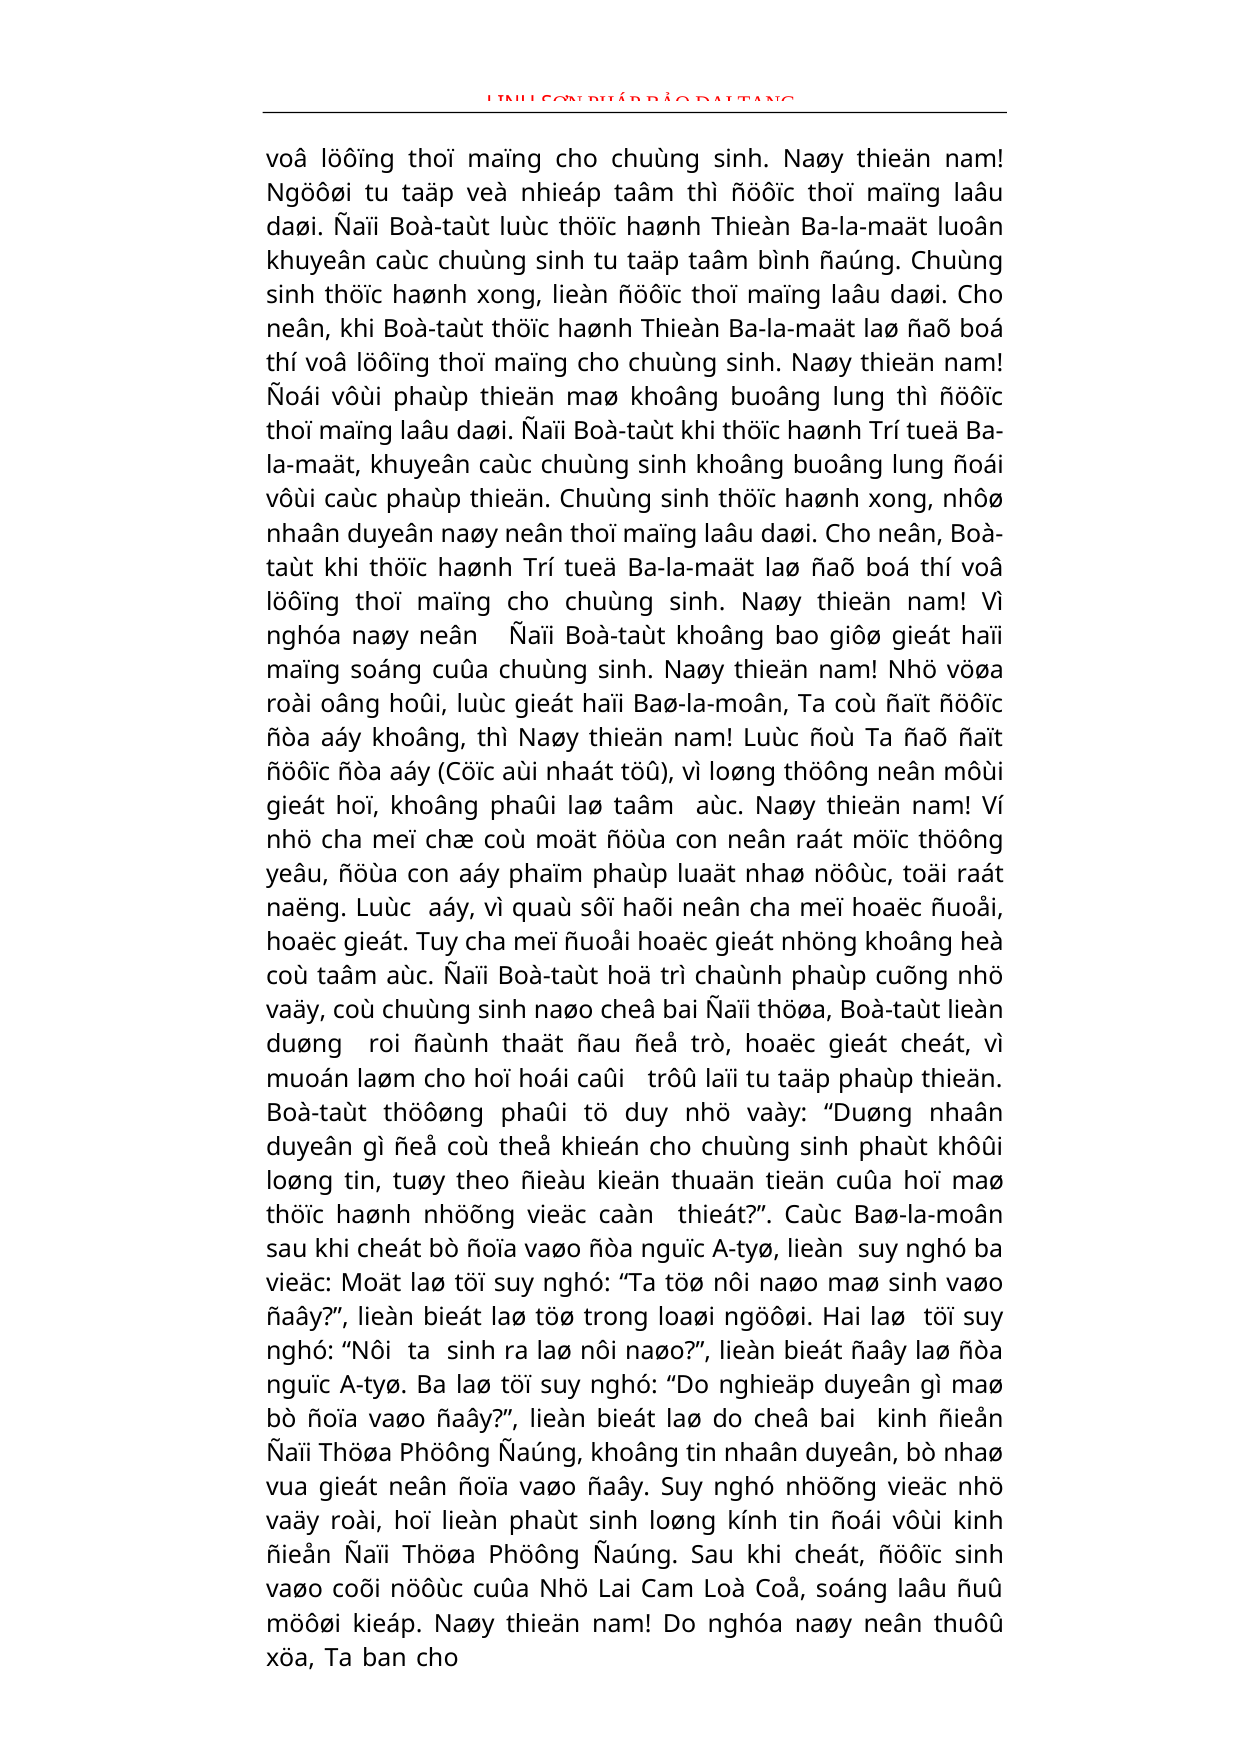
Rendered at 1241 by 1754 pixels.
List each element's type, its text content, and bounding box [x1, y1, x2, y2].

text voâ löôïng thoï maïng cho chuùng sinh. Naøy thieän nam! Ngöôøi tu taäp veà nhieáp taâm thì ñöôïc thoï maïng laâu daøi. Ñaïi Boà-taùt luùc thöïc haønh Thieàn Ba-la-maät luoân khuyeân caùc chuùng sinh tu taäp taâm bình ñaúng. Chuùng sinh thöïc haønh xong, lieàn ñöôïc thoï maïng laâu daøi. Cho neân, khi Boà-taùt thöïc haønh Thieàn Ba-la-maät laø ñaõ boá thí voâ löôïng thoï maïng cho chuùng sinh. Naøy thieän nam! Ñoái vôùi phaùp thieän maø khoâng buoâng lung thì ñöôïc thoï maïng laâu daøi. Ñaïi Boà-taùt khi thöïc haønh Trí tueä Ba-la-maät, khuyeân caùc chuùng sinh khoâng buoâng lung ñoái vôùi caùc phaùp thieän. Chuùng sinh thöïc haønh xong, nhôø nhaân duyeân naøy neân thoï maïng laâu daøi. Cho neân, Boà-taùt khi thöïc haønh Trí tueä Ba-la-maät laø ñaõ boá thí voâ löôïng thoï maïng cho chuùng sinh. Naøy thieän nam! Vì nghóa naøy neân Ñaïi Boà-taùt khoâng bao giôø gieát haïi maïng soáng cuûa chuùng sinh. Naøy thieän nam! Nhö vöøa roài oâng hoûi, luùc gieát haïi Baø-la-moân, Ta coù ñaït ñöôïc ñòa aáy khoâng, thì Naøy thieän nam! Luùc ñoù Ta ñaõ ñaït ñöôïc ñòa aáy (Cöïc aùi nhaát töû), vì loøng thöông neân môùi gieát hoï, khoâng phaûi laø taâm aùc. Naøy thieän nam! Ví nhö cha meï chæ coù moät ñöùa con neân raát möïc thöông yeâu, ñöùa con aáy phaïm phaùp luaät nhaø nöôùc, toäi raát naëng. Luùc aáy, vì quaù sôï haõi neân cha meï hoaëc ñuoåi, hoaëc gieát. Tuy cha meï ñuoåi hoaëc gieát nhöng khoâng heà coù taâm aùc. Ñaïi Boà-taùt hoä trì chaùnh phaùp cuõng nhö vaäy, coù chuùng sinh naøo cheâ bai Ñaïi thöøa, Boà-taùt lieàn duøng roi ñaùnh thaät ñau ñeå trò, hoaëc gieát cheát, vì muoán laøm cho hoï hoái caûi trôû laïi tu taäp phaùp thieän. Boà-taùt thöôøng phaûi tö duy nhö vaày: “Duøng nhaân duyeân gì ñeå coù theå khieán cho chuùng sinh phaùt khôûi loøng tin, tuøy theo ñieàu kieän thuaän tieän cuûa hoï maø thöïc haønh nhöõng vieäc caàn thieát?”. Caùc Baø-la-moân sau khi cheát bò ñoïa vaøo ñòa nguïc A-tyø, lieàn suy nghó ba vieäc: Moät laø töï suy nghó: “Ta töø nôi naøo maø sinh vaøo ñaây?”, lieàn bieát laø töø trong loaøi ngöôøi. Hai laø töï suy nghó: “Nôi ta sinh ra laø nôi naøo?”, lieàn bieát ñaây laø ñòa nguïc A-tyø. Ba laø töï suy nghó: “Do nghieäp duyeân gì maø bò ñoïa vaøo ñaây?”, lieàn bieát laø do cheâ bai kinh ñieån Ñaïi Thöøa Phöông Ñaúng, khoâng tin nhaân duyeân, bò nhaø vua gieát neân ñoïa vaøo ñaây. Suy nghó nhöõng vieäc nhö vaäy roài, hoï lieàn phaùt sinh loøng kính tin ñoái vôùi kinh ñieån Ñaïi Thöøa Phöông Ñaúng. Sau khi cheát, ñöôïc sinh vaøo coõi nöôùc cuûa Nhö Lai Cam Loà Coå, soáng laâu ñuû möôøi kieáp. Naøy thieän nam! Do nghóa naøy neân thuôû xöa, Ta ban cho [266, 141, 1004, 1673]
